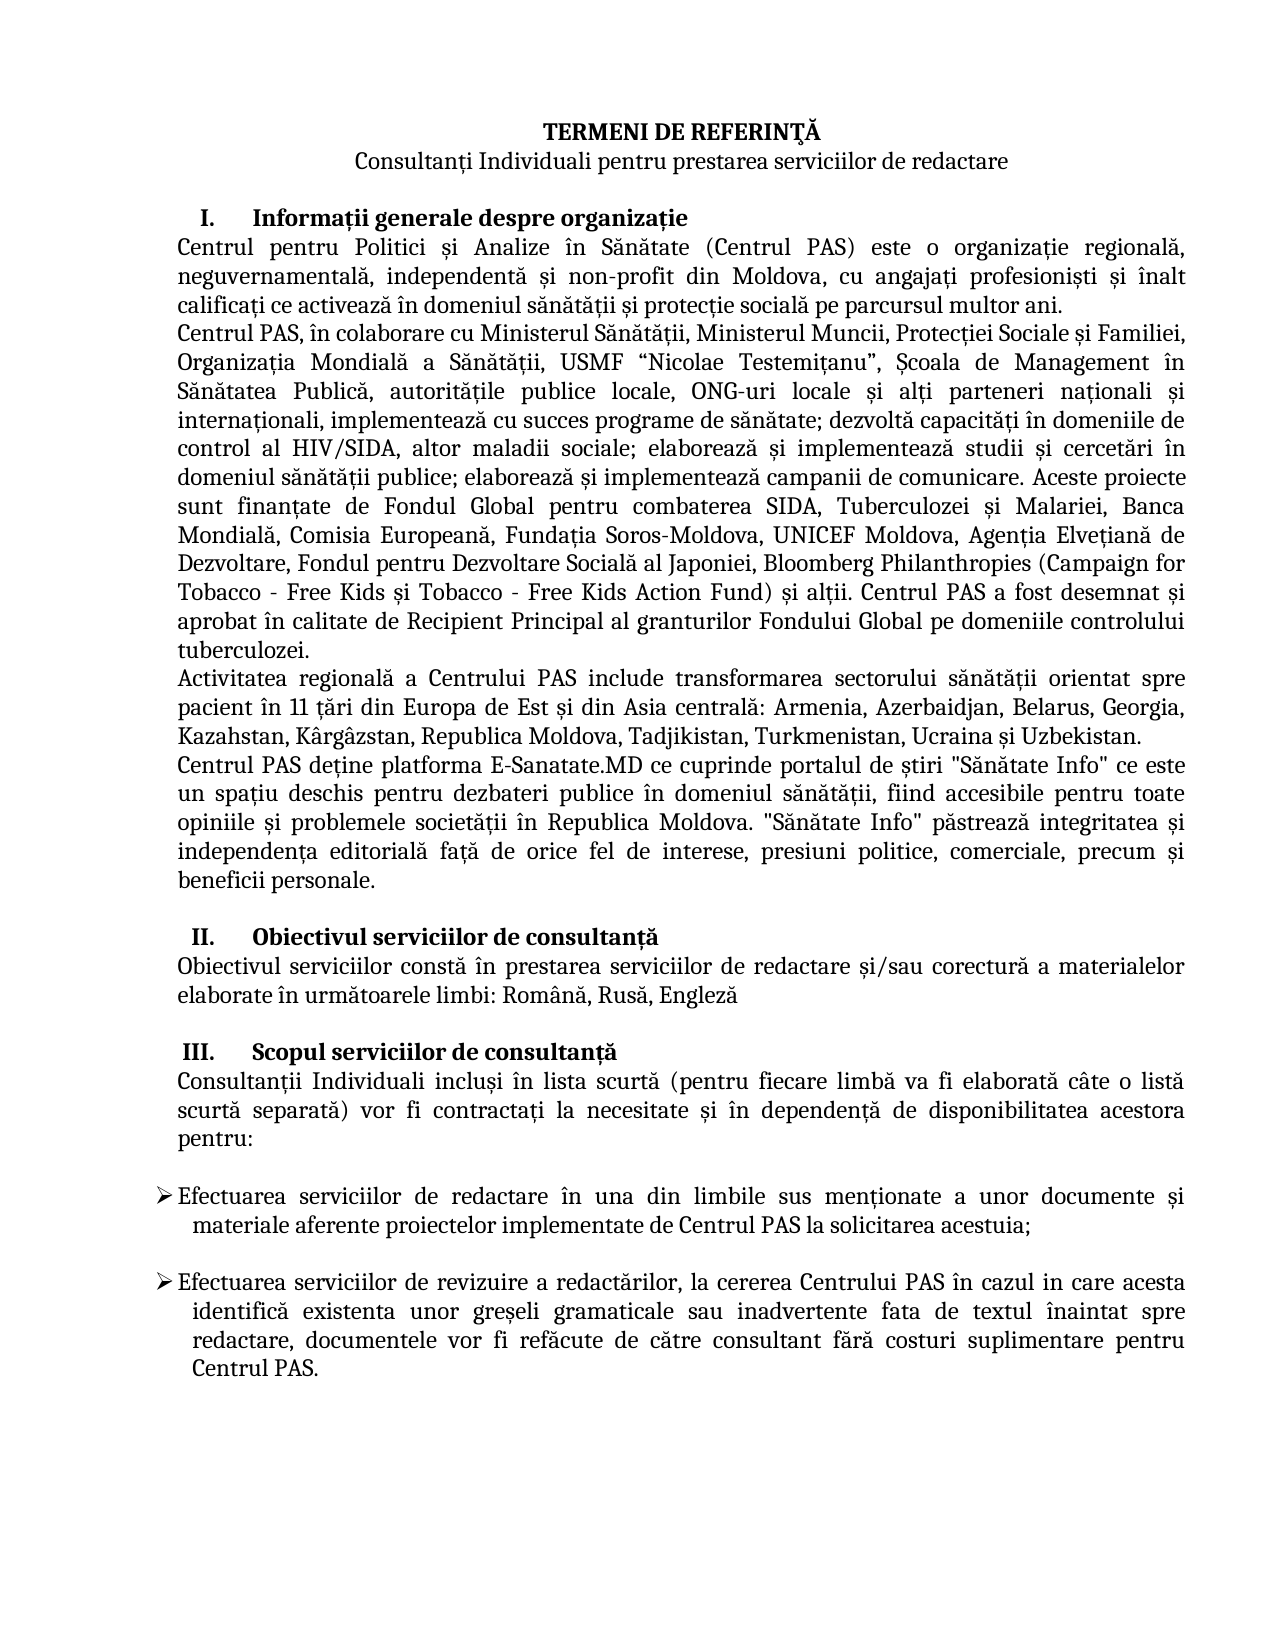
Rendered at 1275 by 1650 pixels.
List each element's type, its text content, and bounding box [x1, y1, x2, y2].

list Scopul serviciilor de consultanță [215, 1038, 1186, 1067]
text Obiectivul serviciilor constă în prestarea serviciilor de redactare și/sau corectură a materialelor elaborate în următoarele limbi: Română, Rusă, Engleză [177, 952, 1186, 1009]
list Informații generale despre organizație [215, 204, 1186, 233]
list Efectuarea serviciilor de redactare în una din limbile sus menționate a unor documente și materiale aferente proiectelor implementate de Centrul PAS la solicitarea acestuia; [154, 1182, 1186, 1239]
text Consultanții Individuali incluși în lista scurtă (pentru fiecare limbă va fi elaborată câte o listă scurtă separată) vor fi contractați la necesitate și în dependență de disponibilitatea acestora pentru: [177, 1067, 1186, 1153]
text Consultanți Individuali pentru prestarea serviciilor de redactare [177, 147, 1186, 176]
list Efectuarea serviciilor de revizuire a redactărilor, la cererea Centrului PAS în cazul in care acesta identifică existenta unor greșeli gramaticale sau inadvertente fata de textul înaintat spre redactare, documentele vor fi refăcute de către consultant fără costuri suplimentare pentru Centrul PAS. [154, 1268, 1186, 1383]
text Activitatea regională a Centrului PAS include transformarea sectorului sănătății orientat spre pacient în 11 țări din Europa de Est și din Asia centrală: Armenia, Azerbaidjan, Belarus, Georgia, Kazahstan, Kârgâzstan, Republica Moldova, Tadjikistan, Turkmenistan, Ucraina și Uzbekistan. [177, 664, 1186, 751]
text TERMENI DE REFERINŢĂ [177, 118, 1186, 147]
list Obiectivul serviciilor de consultanță [215, 923, 1186, 952]
text Centrul pentru Politici și Analize în Sănătate (Centrul PAS) este o organizație regională, neguvernamentală, independentă şi non-profit din Moldova, cu angajați profesioniști și înalt calificați ce activează în domeniul sănătății și protecție socială pe parcursul multor ani. [177, 233, 1186, 319]
text Centrul PAS, în colaborare cu Ministerul Sănătății, Ministerul Muncii, Protecției Sociale și Familiei, Organizația Mondială a Sănătății, USMF “Nicolae Testemițanu”, Școala de Management în Sănătatea Publică, autoritățile publice locale, ONG-uri locale și alți parteneri naționali și internaționali, implementează cu succes programe de sănătate; dezvoltă capacități în domeniile de control al HIV/SIDA, altor maladii sociale; elaborează și implementează studii și cercetări în domeniul sănătății publice; elaborează și implementează campanii de comunicare. Aceste proiecte sunt finanțate de Fondul Global pentru combaterea SIDA, Tuberculozei și Malariei, Banca Mondială, Comisia Europeană, Fundația Soros-Moldova, UNICEF Moldova, Agenția Elvețiană de Dezvoltare, Fondul pentru Dezvoltare Socială al Japoniei, Bloomberg Philanthropies (Campaign for Tobacco - Free Kids și Tobacco - Free Kids Action Fund) și alții. Centrul PAS a fost desemnat și aprobat în calitate de Recipient Principal al granturilor Fondului Global pe domeniile controlului tuberculozei. [177, 319, 1186, 664]
text Centrul PAS deține platforma E-Sanatate.MD ce cuprinde portalul de știri "Sănătate Info" ce este un spațiu deschis pentru dezbateri publice în domeniul sănătății, fiind accesibile pentru toate opiniile și problemele societății în Republica Moldova. "Sănătate Info" păstrează integritatea și independența editorială față de orice fel de interese, presiuni politice, comerciale, precum și beneficii personale. [177, 751, 1186, 894]
